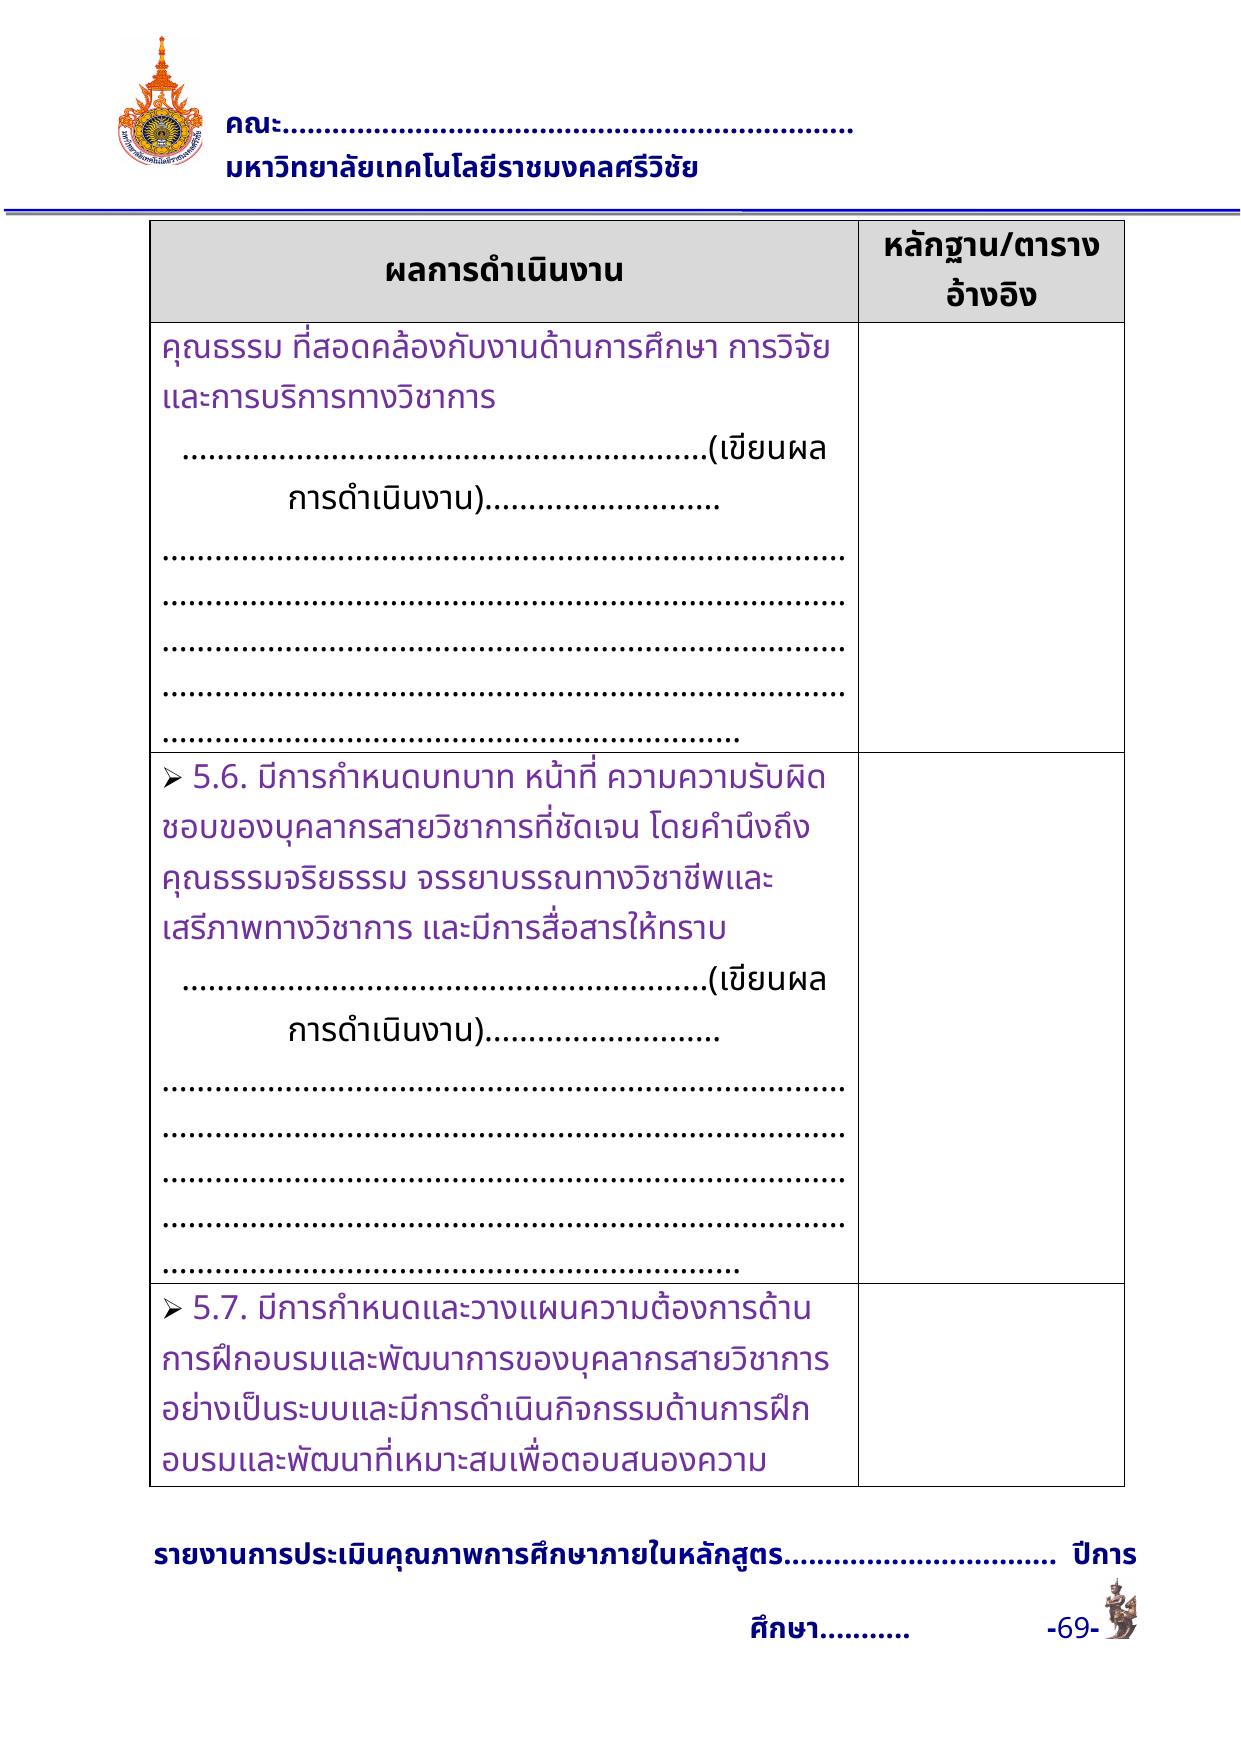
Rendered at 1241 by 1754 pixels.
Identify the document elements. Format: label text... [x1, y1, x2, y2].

table_cell 5.6. มีการกำหนดบทบาท หน้าที่ ความความรับผิดชอบของบุคลากรสายวิชาการที่ชัดเจน โดยคำนึงถึงคุณธรรมจริยธรรม จรรยาบรรณทางวิชาชีพและเสรีภาพทางวิชาการ และมีการสื่อสารให้ทราบ ……………………………………………………(เขียนผลการดำเนินงาน)……………………… ……………………………………………………………………………………………………………………………………………………………………………………………………………………………………………………………………………………………………………………………………………… [151, 753, 858, 1283]
table_cell [859, 1284, 1124, 1486]
table_cell [859, 323, 1124, 752]
picture [1099, 1577, 1138, 1639]
picture [118, 36, 203, 165]
table_cell [859, 753, 1124, 1283]
table_header หลักฐาน/ตารางอ้างอิง [859, 221, 1124, 322]
table_header ผลการดำเนินงาน [151, 221, 858, 322]
